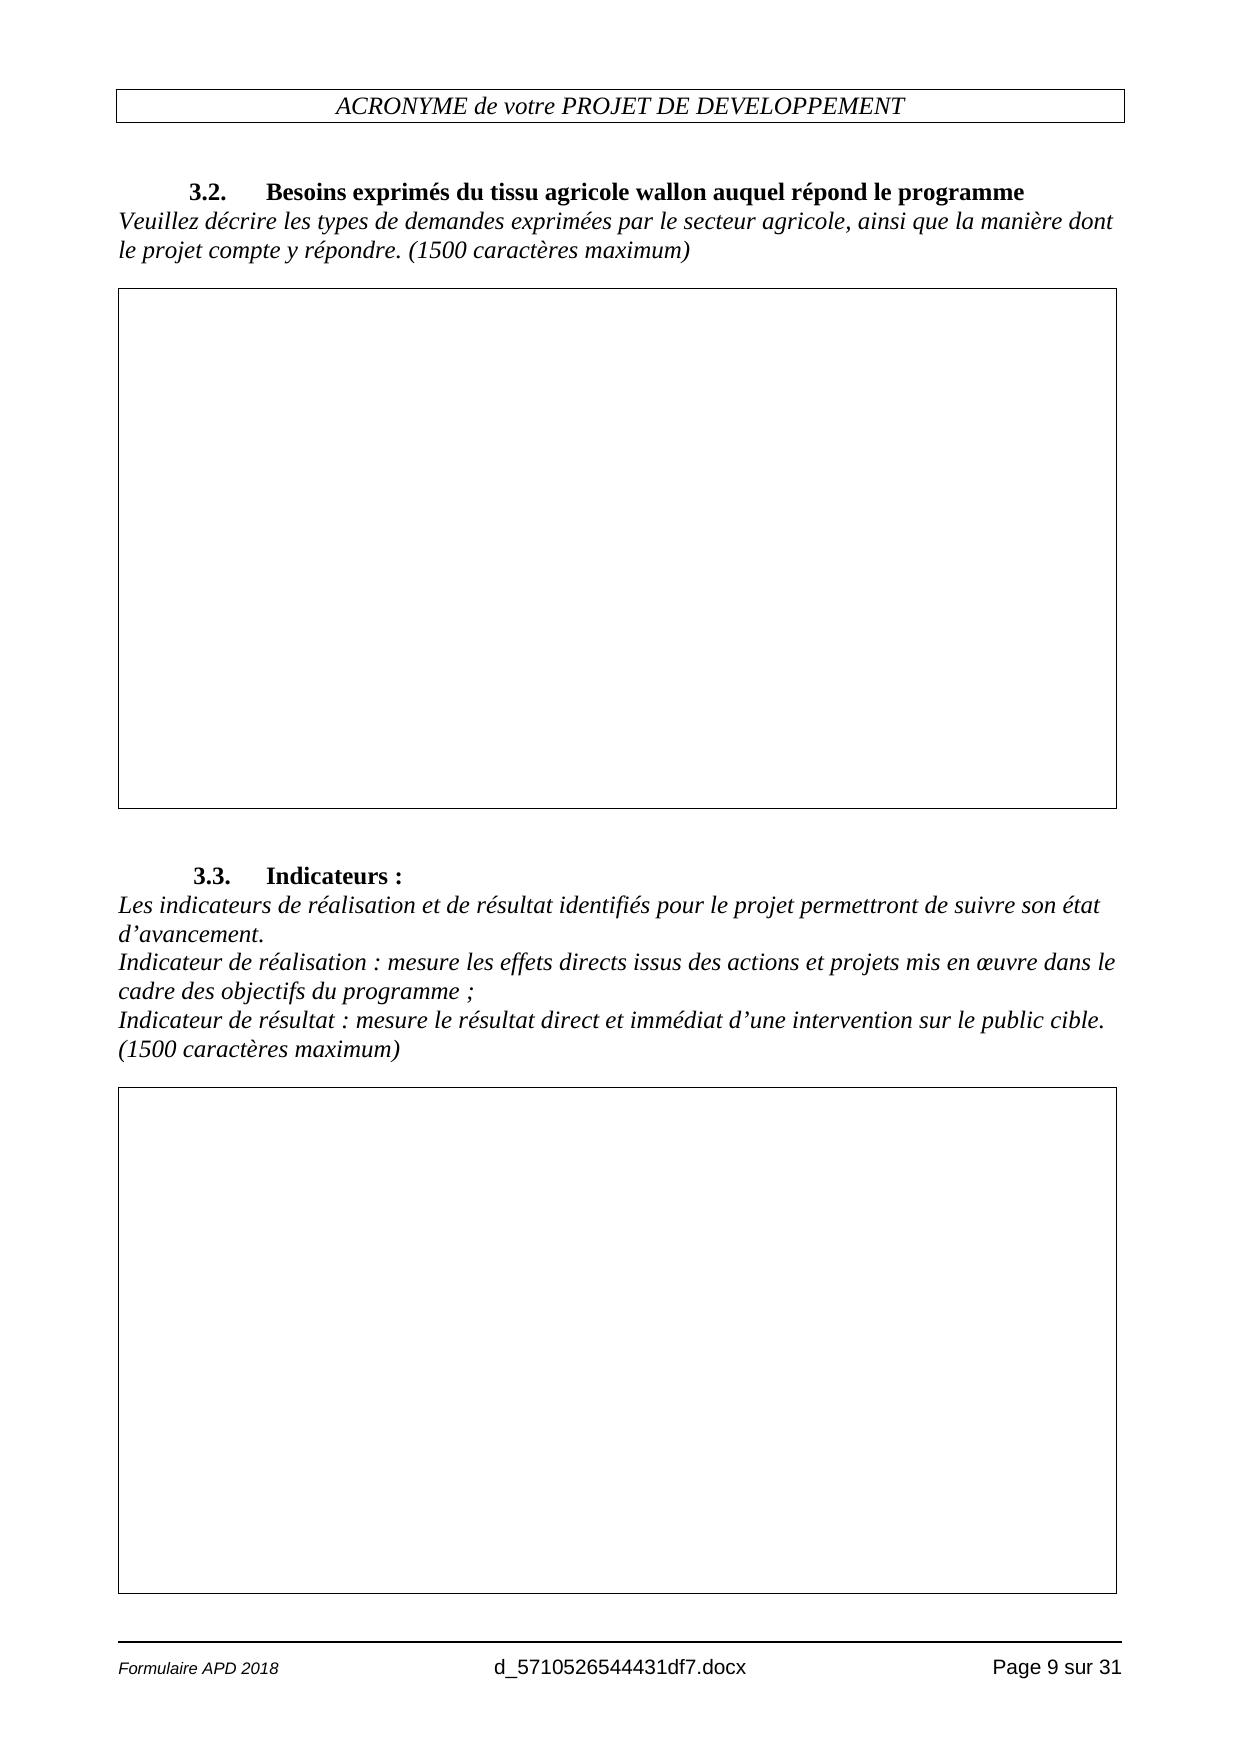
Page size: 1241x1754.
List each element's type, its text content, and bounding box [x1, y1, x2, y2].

list Besoins exprimés du tissu agricole wallon auquel répond le programme [189, 177, 1122, 206]
text Indicateur de résultat : mesure le résultat direct et immédiat d’une intervention sur le public cible. [118, 1005, 1122, 1034]
text Les indicateurs de réalisation et de résultat identifiés pour le projet permettront de suivre son état d’avancement. [118, 890, 1122, 947]
text (1500 caractères maximum) [118, 1034, 1122, 1062]
text Indicateur de réalisation : mesure les effets directs issus des actions et projets mis en œuvre dans le cadre des objectifs du programme ; [118, 947, 1122, 1005]
list Indicateurs : [193, 861, 1122, 890]
text Veuillez décrire les types de demandes exprimées par le secteur agricole, ainsi que la manière dont le projet compte y répondre. (1500 caractères maximum) [118, 206, 1122, 263]
